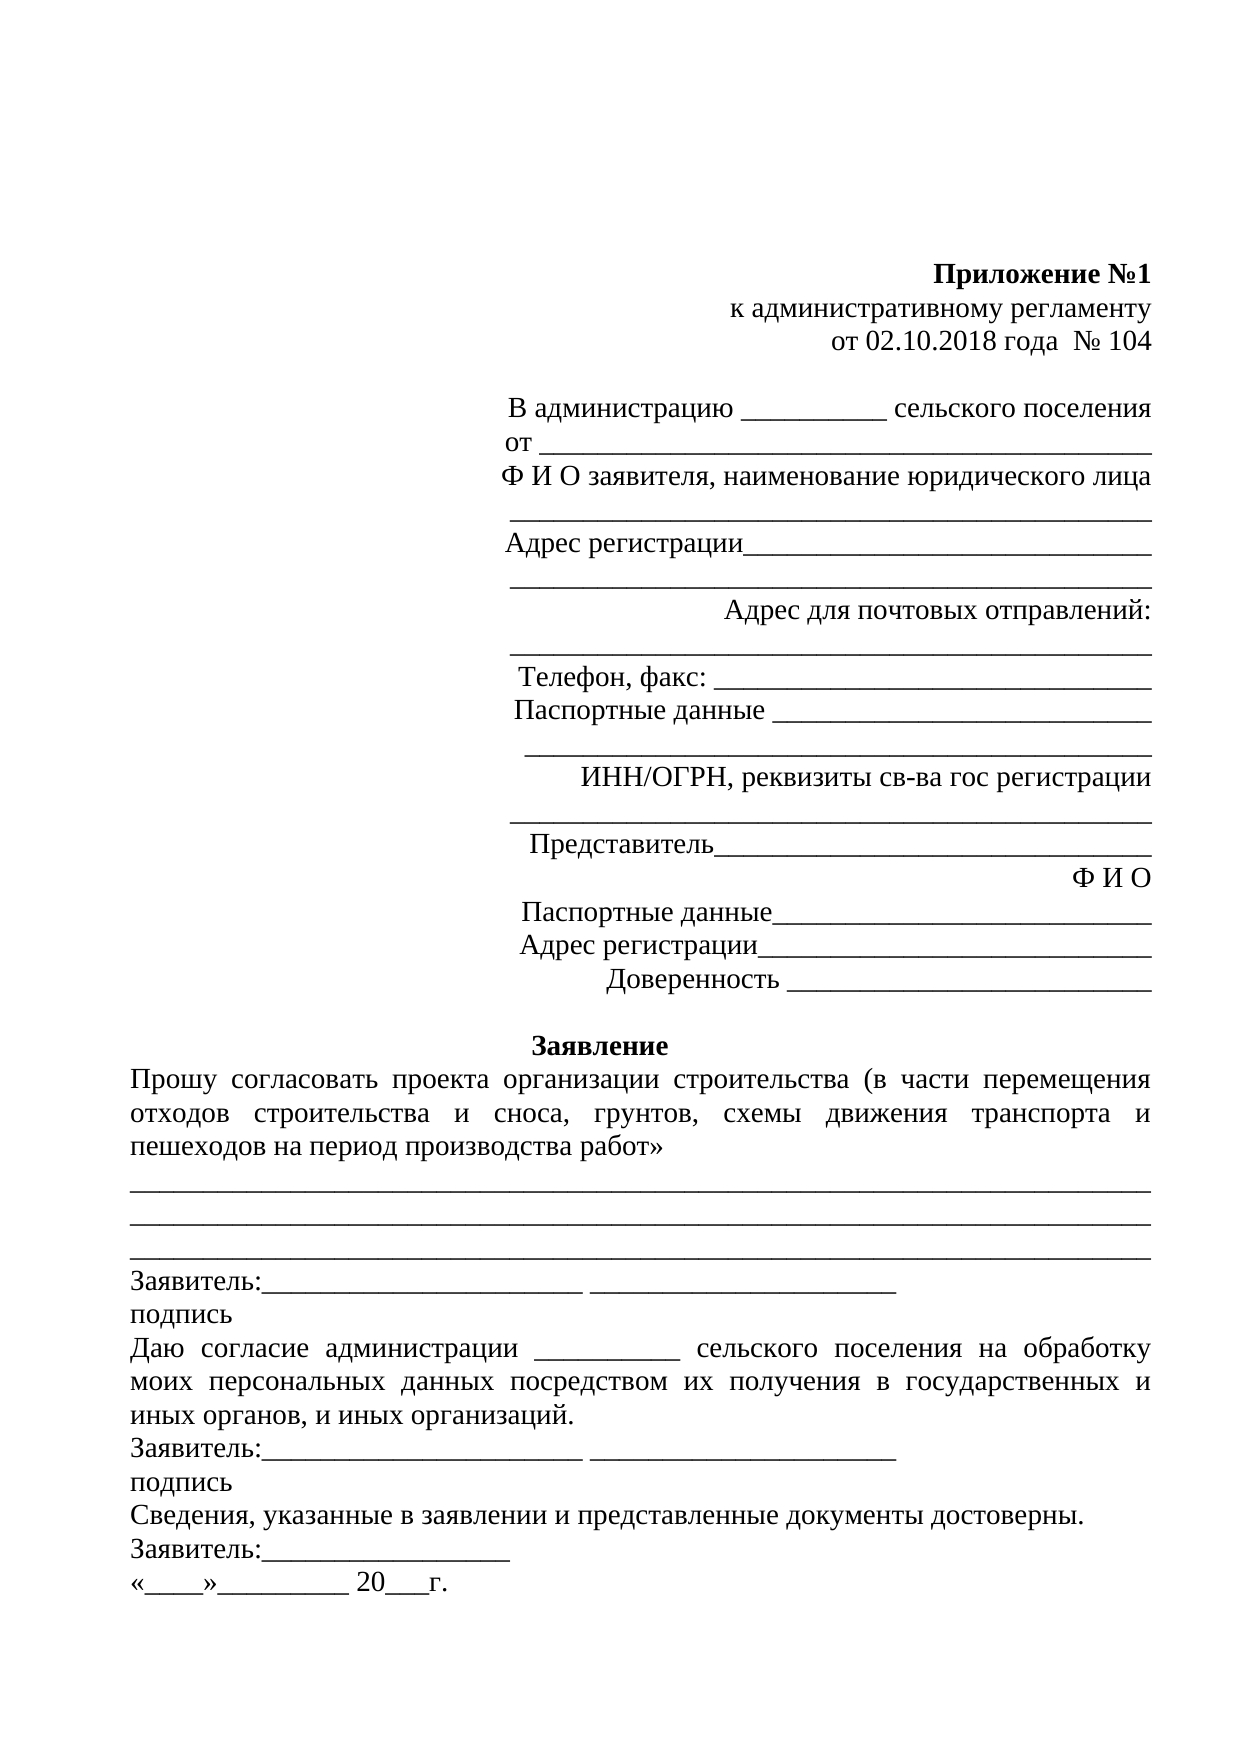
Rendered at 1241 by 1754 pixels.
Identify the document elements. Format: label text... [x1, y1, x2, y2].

text ____________________________________________ [130, 491, 1152, 525]
text ______________________________________________________________________ [130, 1196, 1152, 1229]
text ____________________________________________ [130, 625, 1152, 659]
text от __________________________________________ [130, 424, 1152, 458]
text подпись [130, 1464, 1152, 1497]
text Даю согласие администрации __________ сельского поселения на обработку моих персональных данных посредством их получения в государственных и иных органов, и иных организаций. [130, 1330, 1152, 1430]
text Заявитель:______________________ _____________________ [130, 1263, 1152, 1296]
text Заявитель:______________________ _____________________ [130, 1430, 1152, 1464]
text ____________________________________________ [130, 558, 1152, 592]
text ____________________________________________ [130, 793, 1152, 827]
text Ф И О заявителя, наименование юридического лица [130, 458, 1152, 491]
text Паспортные данные__________________________ [130, 894, 1152, 927]
text Представитель______________________________ [130, 827, 1152, 860]
text Ф И О [130, 860, 1152, 894]
text подпись [130, 1296, 1152, 1330]
text ___________________________________________ [130, 726, 1152, 759]
text ______________________________________________________________________ [130, 1229, 1152, 1263]
text ИНН/ОГРН, реквизиты св-ва гос регистрации [130, 759, 1152, 793]
text Заявитель:_________________ [130, 1531, 1152, 1564]
text Приложение №1 [130, 256, 1152, 290]
text Прошу согласовать проекта организации строительства (в части перемещения отходов строительства и сноса, грунтов, схемы движения транспорта и пешеходов на период производства работ» [130, 1061, 1152, 1162]
text В администрацию __________ сельского поселения [130, 391, 1152, 424]
text «____»_________ 20___г. [130, 1564, 1152, 1598]
text от 02.10.2018 года № 104 [130, 323, 1152, 357]
text Сведения, указанные в заявлении и представленные документы достоверны. [130, 1497, 1152, 1531]
text ______________________________________________________________________ [130, 1162, 1152, 1196]
text Адрес для почтовых отправлений: [130, 592, 1152, 625]
text Адрес регистрации___________________________ [130, 927, 1152, 961]
text Адрес регистрации____________________________ [130, 525, 1152, 558]
text Паспортные данные __________________________ [130, 692, 1152, 726]
text Доверенность _________________________ [130, 961, 1152, 994]
text к административному регламенту [130, 290, 1152, 323]
text Заявление [130, 1028, 1152, 1061]
text Телефон, факс: ______________________________ [130, 659, 1152, 692]
